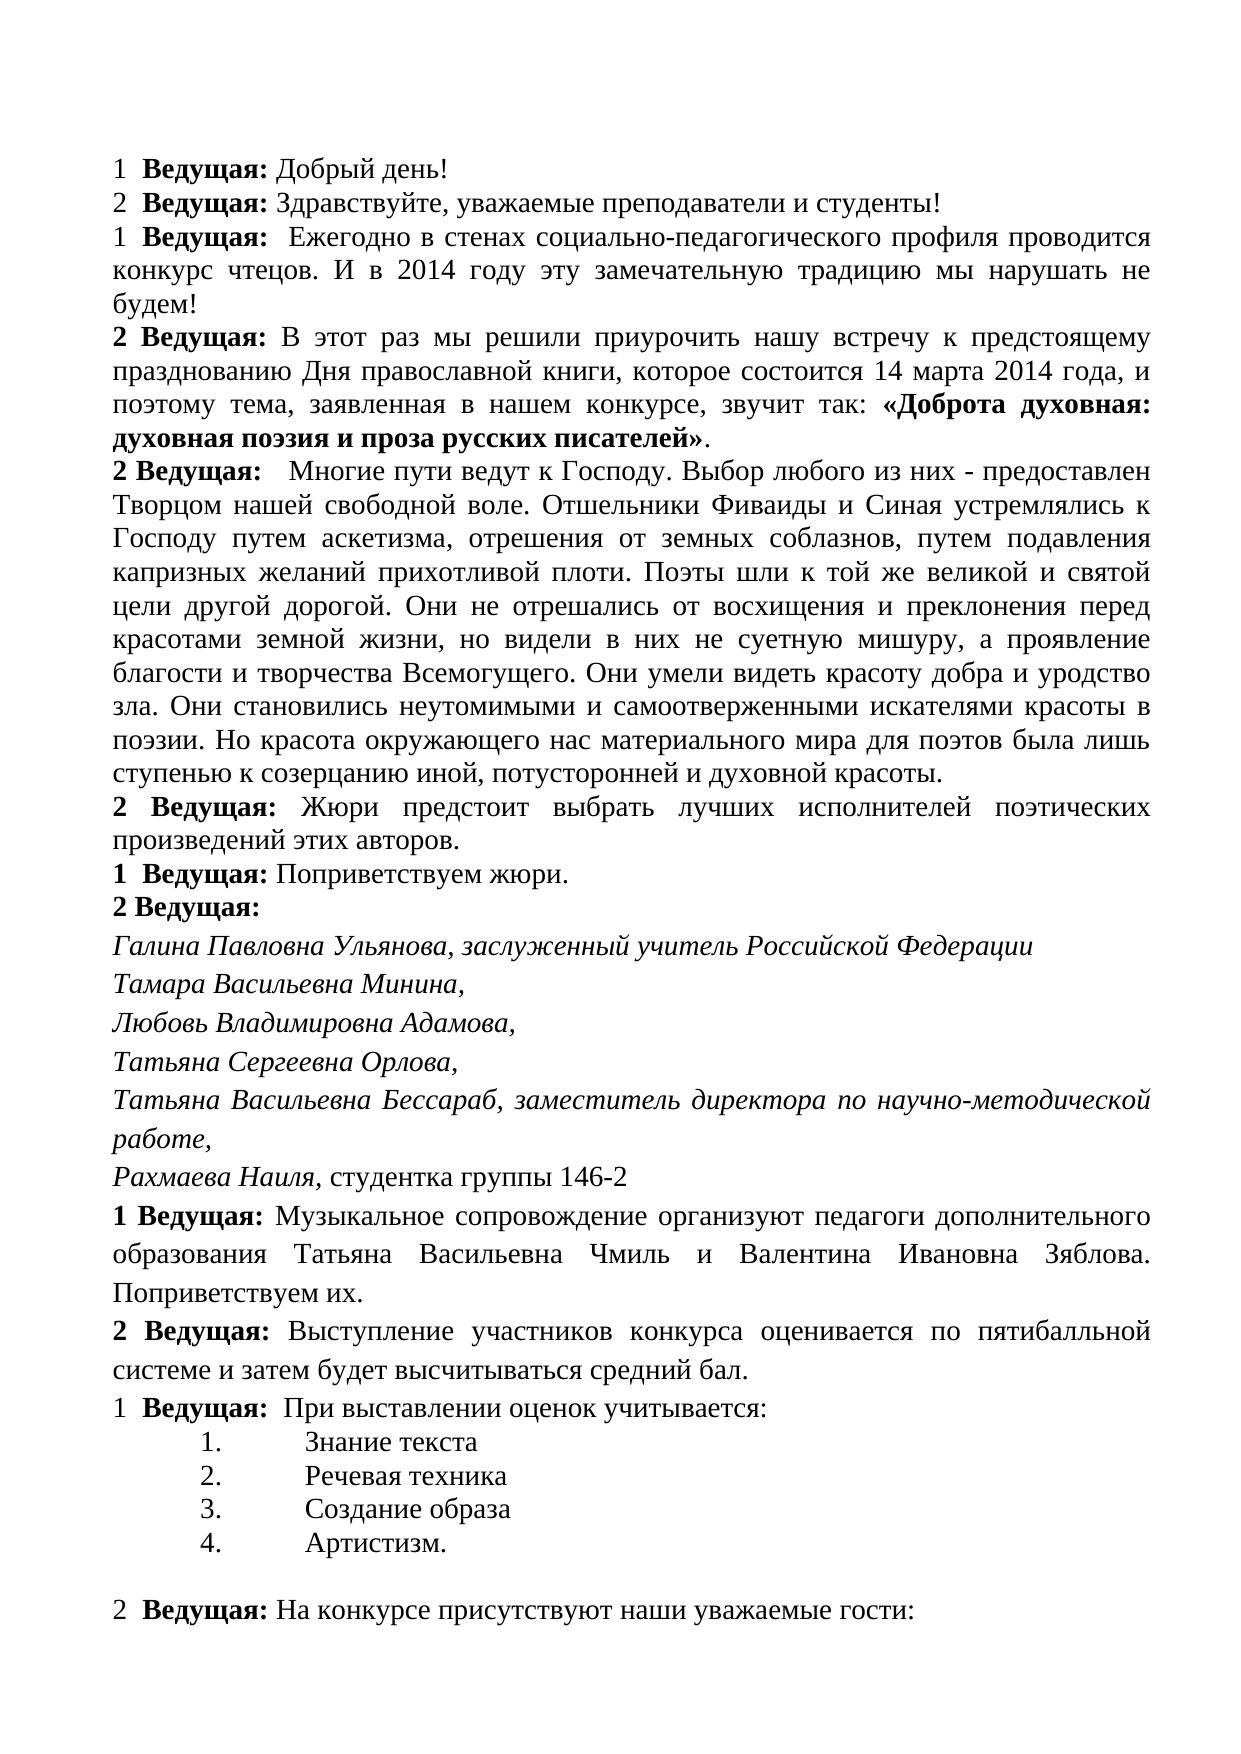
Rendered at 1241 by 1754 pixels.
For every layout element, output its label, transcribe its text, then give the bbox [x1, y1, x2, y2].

text 1 Ведущая: Музыкальное сопровождение организуют педагоги дополнительного образования Татьяна Васильевна Чмиль и Валентина Ивановна Зяблова. Поприветствуем их. [112, 1198, 1152, 1308]
text 2 Ведущая: Выступление участников конкурса оценивается по пятибалльной системе и затем будет высчитываться средний бал. [112, 1313, 1152, 1386]
list Ведущая: Поприветствуем жюри. [112, 856, 1152, 889]
list Ведущая: Ежегодно в стенах социально-педагогического профиля проводится конкурс чтецов. И в 2014 году эту замечательную традицию мы нарушать не будем! [112, 219, 1152, 319]
text Татьяна Сергеевна Орлова, [112, 1044, 1152, 1077]
text Тамара Васильевна Минина, [112, 967, 1152, 1000]
text Любовь Владимировна Адамова, [112, 1005, 1152, 1039]
list Ведущая: На конкурсе присутствуют наши уважаемые гости: [112, 1592, 1152, 1625]
list Речевая техника [112, 1458, 1152, 1491]
text Рахмаева Наиля, студентка группы 146-2 [112, 1159, 1152, 1193]
list Артистизм. [112, 1525, 1152, 1558]
list Создание образа [112, 1491, 1152, 1525]
list Ведущая: При выставлении оценок учитывается: [112, 1391, 1152, 1424]
text 2 Ведущая: [112, 889, 1152, 923]
text Галина Павловна Ульянова, заслуженный учитель Российской Федерации [112, 928, 1152, 962]
list Ведущая: Добрый день! [112, 152, 1152, 185]
text 2 Ведущая: Жюри предстоит выбрать лучших исполнителей поэтических произведений этих авторов. [112, 789, 1152, 856]
text Татьяна Васильевна Бессараб, заместитель директора по научно-методической работе, [112, 1082, 1152, 1154]
list Ведущая: Здравствуйте, уважаемые преподаватели и студенты! [112, 185, 1152, 219]
text 2 Ведущая: Многие пути ведут к Господу. Выбор любого из них - предоставлен Творцом нашей свободной воле. Отшельники Фиваиды и Синая устремлялись к Господу путем аскетизма, отрешения от земных соблазнов, путем подавления капризных желаний прихотливой плоти. Поэты шли к той же великой и святой цели другой дорогой. Они не отрешались от восхищения и преклонения перед красотами земной жизни, но видели в них не суетную мишуру, а проявление благости и творчества Всемогущего. Они умели видеть красоту добра и уродство зла. Они становились неутомимыми и самоотверженными искателями красоты в поэзии. Но красота окружающего нас материального мира для поэтов была лишь ступенью к созерцанию иной, потусторонней и духовной красоты. [112, 453, 1152, 789]
text 2 Ведущая: В этот раз мы решили приурочить нашу встречу к предстоящему празднованию Дня православной книги, которое состоится 14 марта 2014 года, и поэтому тема, заявленная в нашем конкурсе, звучит так: «Доброта духовная: духовная поэзия и проза русских писателей». [112, 319, 1152, 453]
list Знание текста [112, 1424, 1152, 1458]
